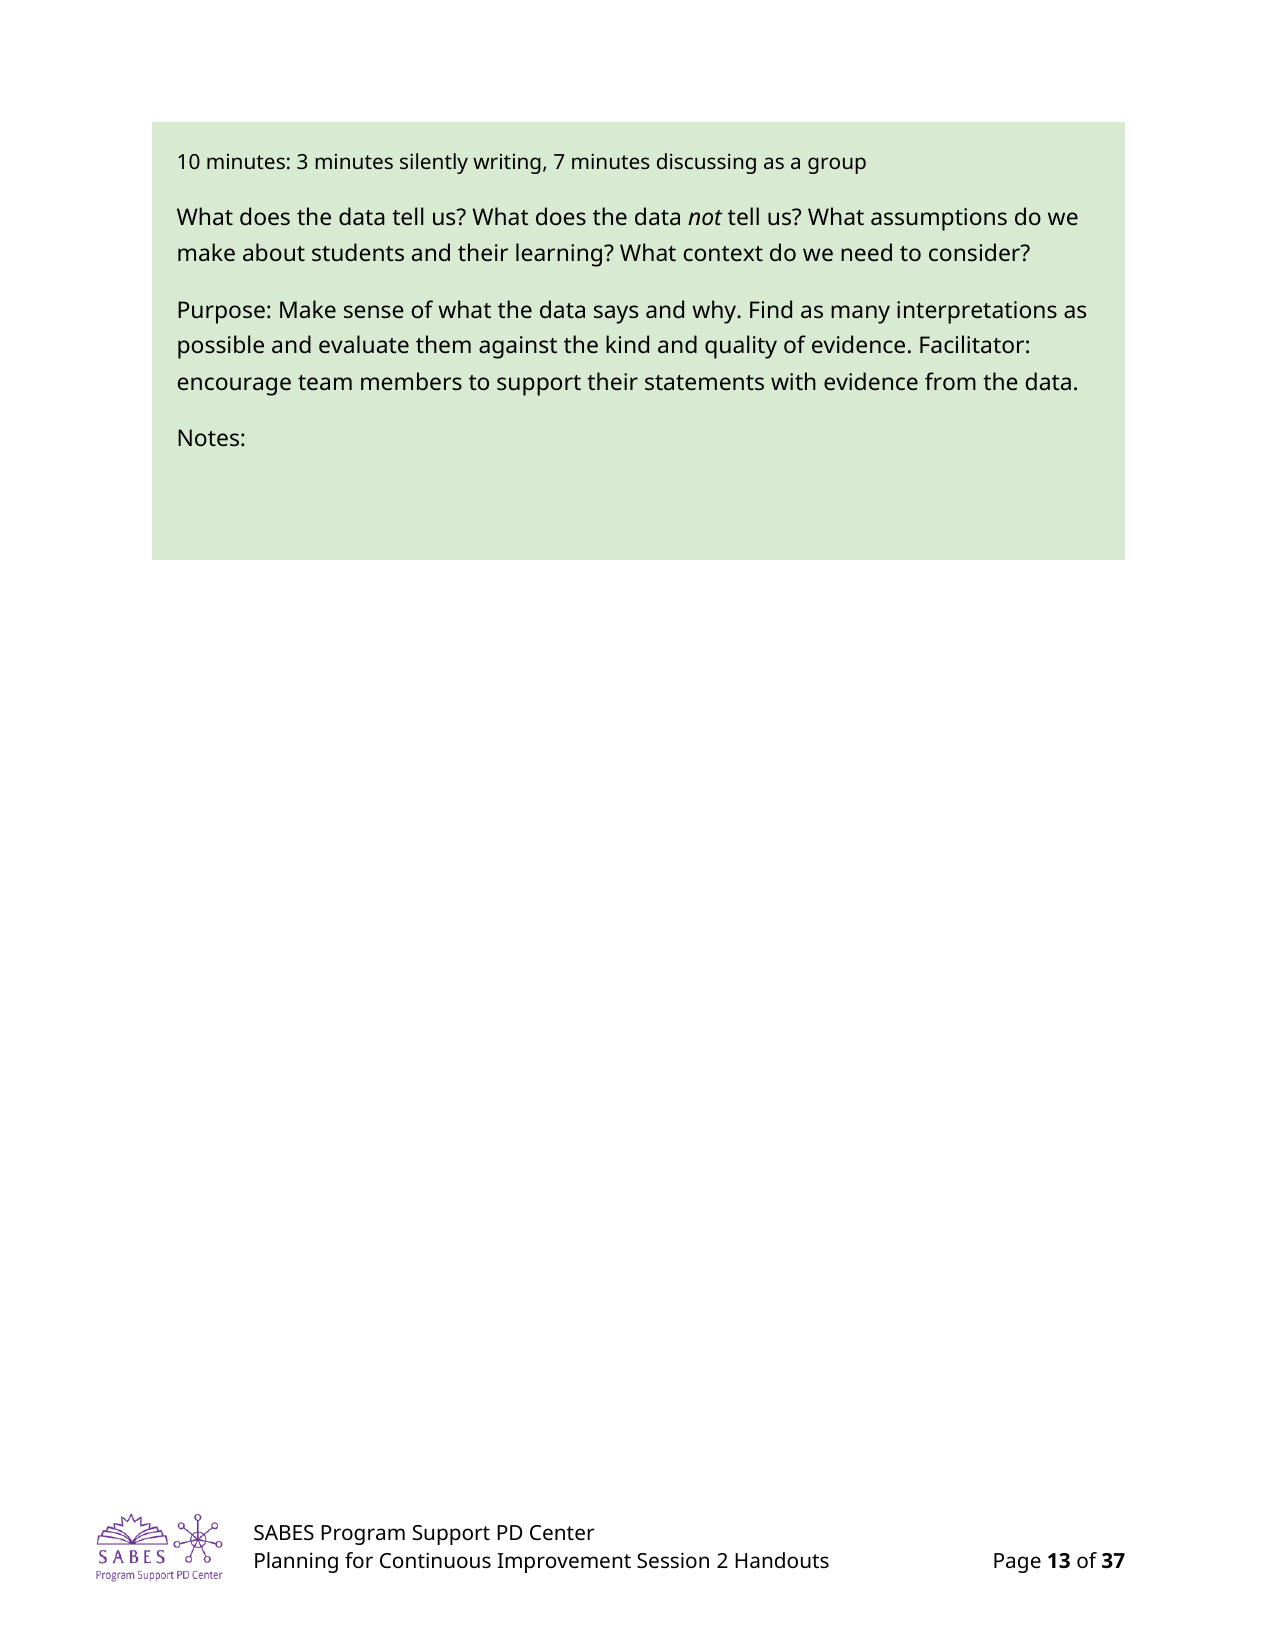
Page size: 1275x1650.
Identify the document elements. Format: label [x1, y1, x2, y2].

table_cell [152, 122, 1125, 560]
picture [92, 1508, 226, 1587]
